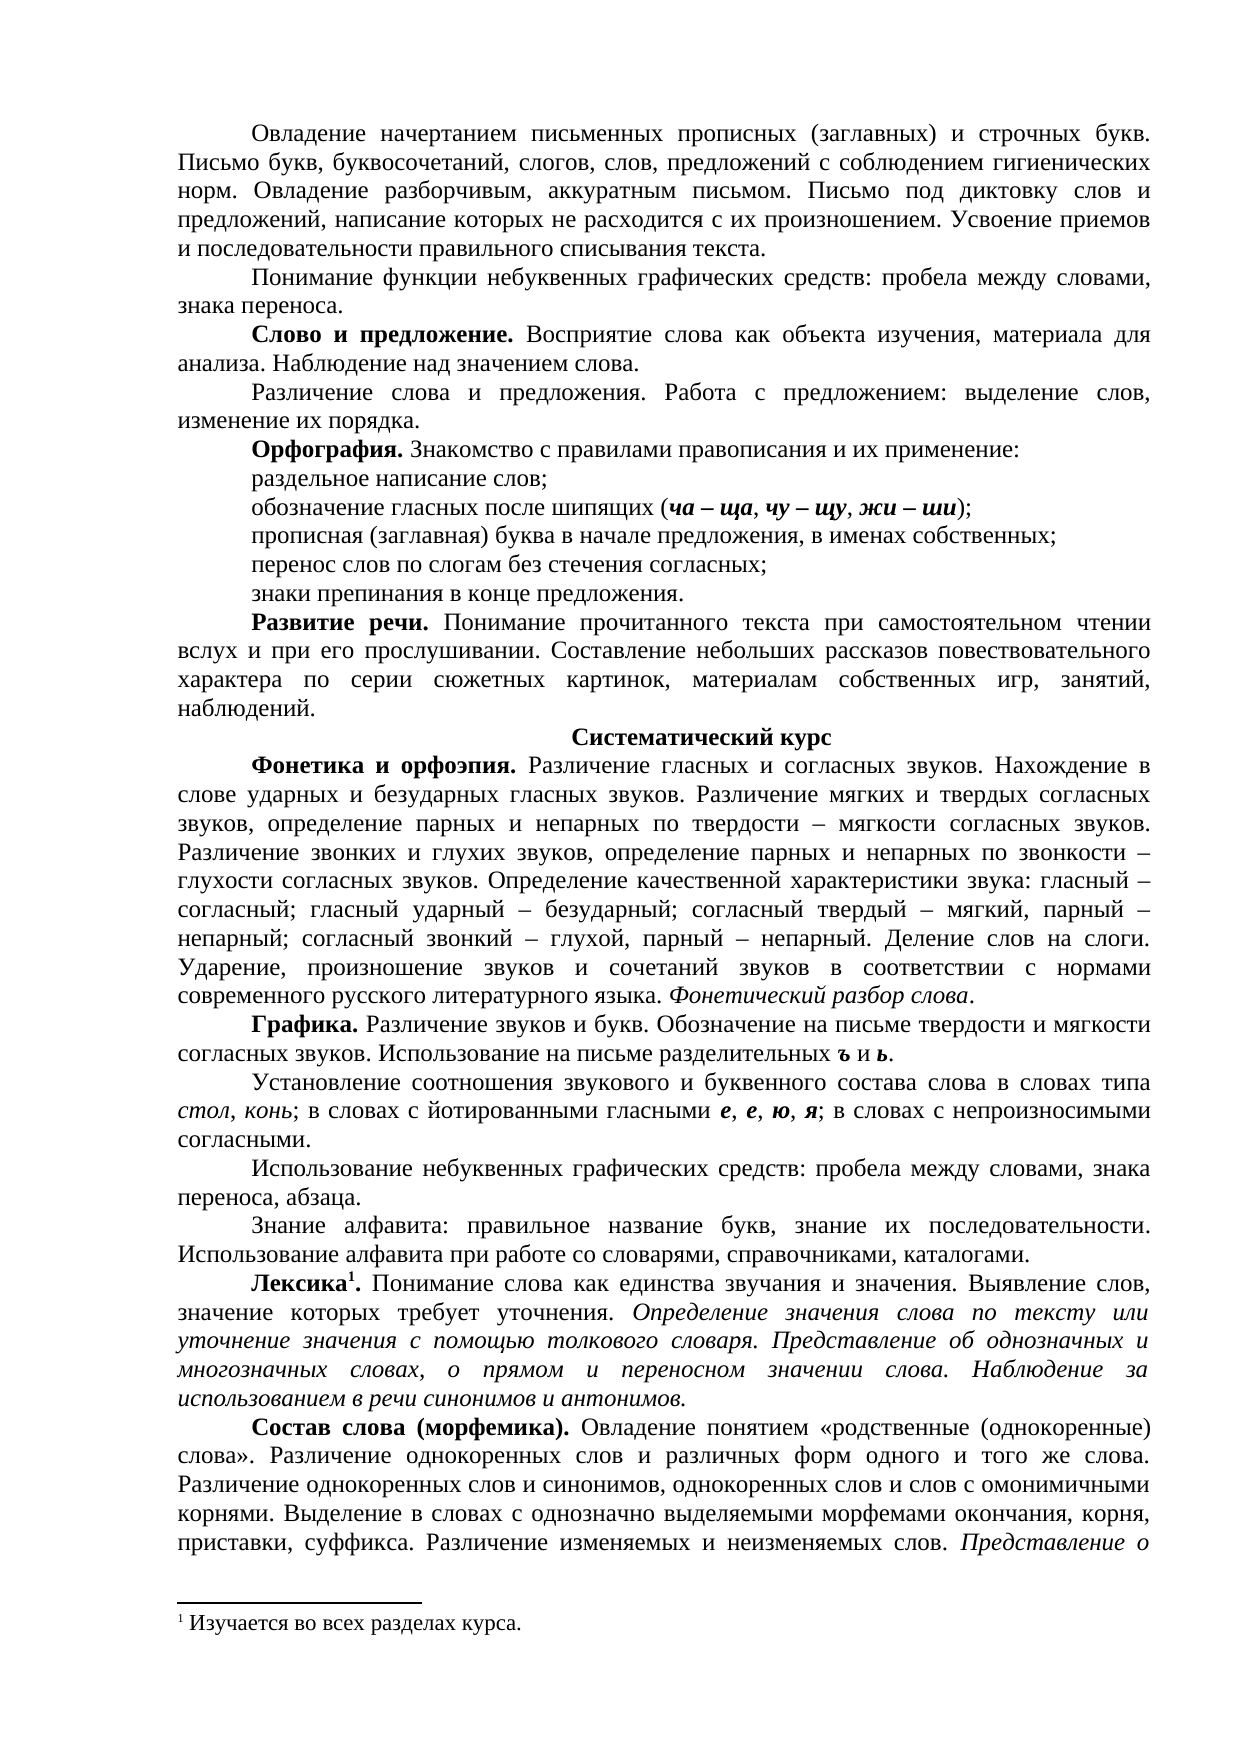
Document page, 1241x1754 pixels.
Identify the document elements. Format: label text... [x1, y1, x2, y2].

text обозначение гласных после шипящих (ча – ща, чу – щу, жи – ши); [177, 492, 1152, 521]
text Графика. Различение звуков и букв. Обозначение на письме твердости и мягкости согласных звуков. Использование на письме разделительных ъ и ь. [177, 1009, 1152, 1067]
text раздельное написание слов; [177, 463, 1152, 492]
text Знание алфавита: правильное название букв, знание их последовательности. Использование алфавита при работе со словарями, справочниками, каталогами. [177, 1211, 1152, 1268]
text Овладение начертанием письменных прописных (заглавных) и строчных букв. Письмо букв, буквосочетаний, слогов, слов, предложений с соблюдением гигиенических норм. Овладение разборчивым, аккуратным письмом. Письмо под диктовку слов и предложений, написание которых не расходится с их произношением. Усвоение приемов и последовательности правильного списывания текста. [177, 118, 1152, 262]
text Орфография. Знакомство с правилами правописания и их применение: [177, 434, 1152, 463]
text Фонетика и орфоэпия. Различение гласных и согласных звуков. Нахождение в слове ударных и безударных гласных звуков. Различение мягких и твердых согласных звуков, определение парных и непарных по твердости – мягкости согласных звуков. Различение звонких и глухих звуков, определение парных и непарных по звонкости – глухости согласных звуков. Определение качественной характеристики звука: гласный – согласный; гласный ударный – безударный; согласный твердый – мягкий, парный – непарный; согласный звонкий – глухой, парный – непарный. Деление слов на слоги. Ударение, произношение звуков и сочетаний звуков в соответствии с нормами современного русского литературного языка. Фонетический разбор слова. [177, 751, 1152, 1009]
text перенос слов по слогам без стечения согласных; [177, 549, 1152, 578]
text Установление соотношения звукового и буквенного состава слова в словах типа стол, конь; в словах с йотированными гласными е, е, ю, я; в словах с непроизносимыми согласными. [177, 1067, 1152, 1153]
text Слово и предложение. Восприятие слова как объекта изучения, материала для анализа. Наблюдение над значением слова. [177, 319, 1152, 377]
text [177, 1412, 1152, 1556]
text Использование небуквенных графических средств: пробела между словами, знака переноса, абзаца. [177, 1153, 1152, 1211]
text Развитие речи. Понимание прочитанного текста при самостоятельном чтении вслух и при его прослушивании. Составление небольших рассказов повествовательного характера по серии сюжетных картинок, материалам собственных игр, занятий, наблюдений. [177, 607, 1152, 722]
text Понимание функции небуквенных графических средств: пробела между словами, знака переноса. [177, 262, 1152, 319]
text Лексика. Понимание слова как единства звучания и значения. Выявление слов, значение которых требует уточнения. Определение значения слова по тексту или уточнение значения с помощью толкового словаря. Представление об однозначных и многозначных словах, о прямом и переносном значении слова. Наблюдение за использованием в речи синонимов и антонимов. [177, 1268, 1152, 1412]
text знаки препинания в конце предложения. [177, 578, 1152, 607]
text Систематический курс [177, 722, 1152, 751]
text Различение слова и предложения. Работа с предложением: выделение слов, изменение их порядка. [177, 377, 1152, 434]
text прописная (заглавная) буква в начале предложения, в именах собственных; [177, 521, 1152, 549]
